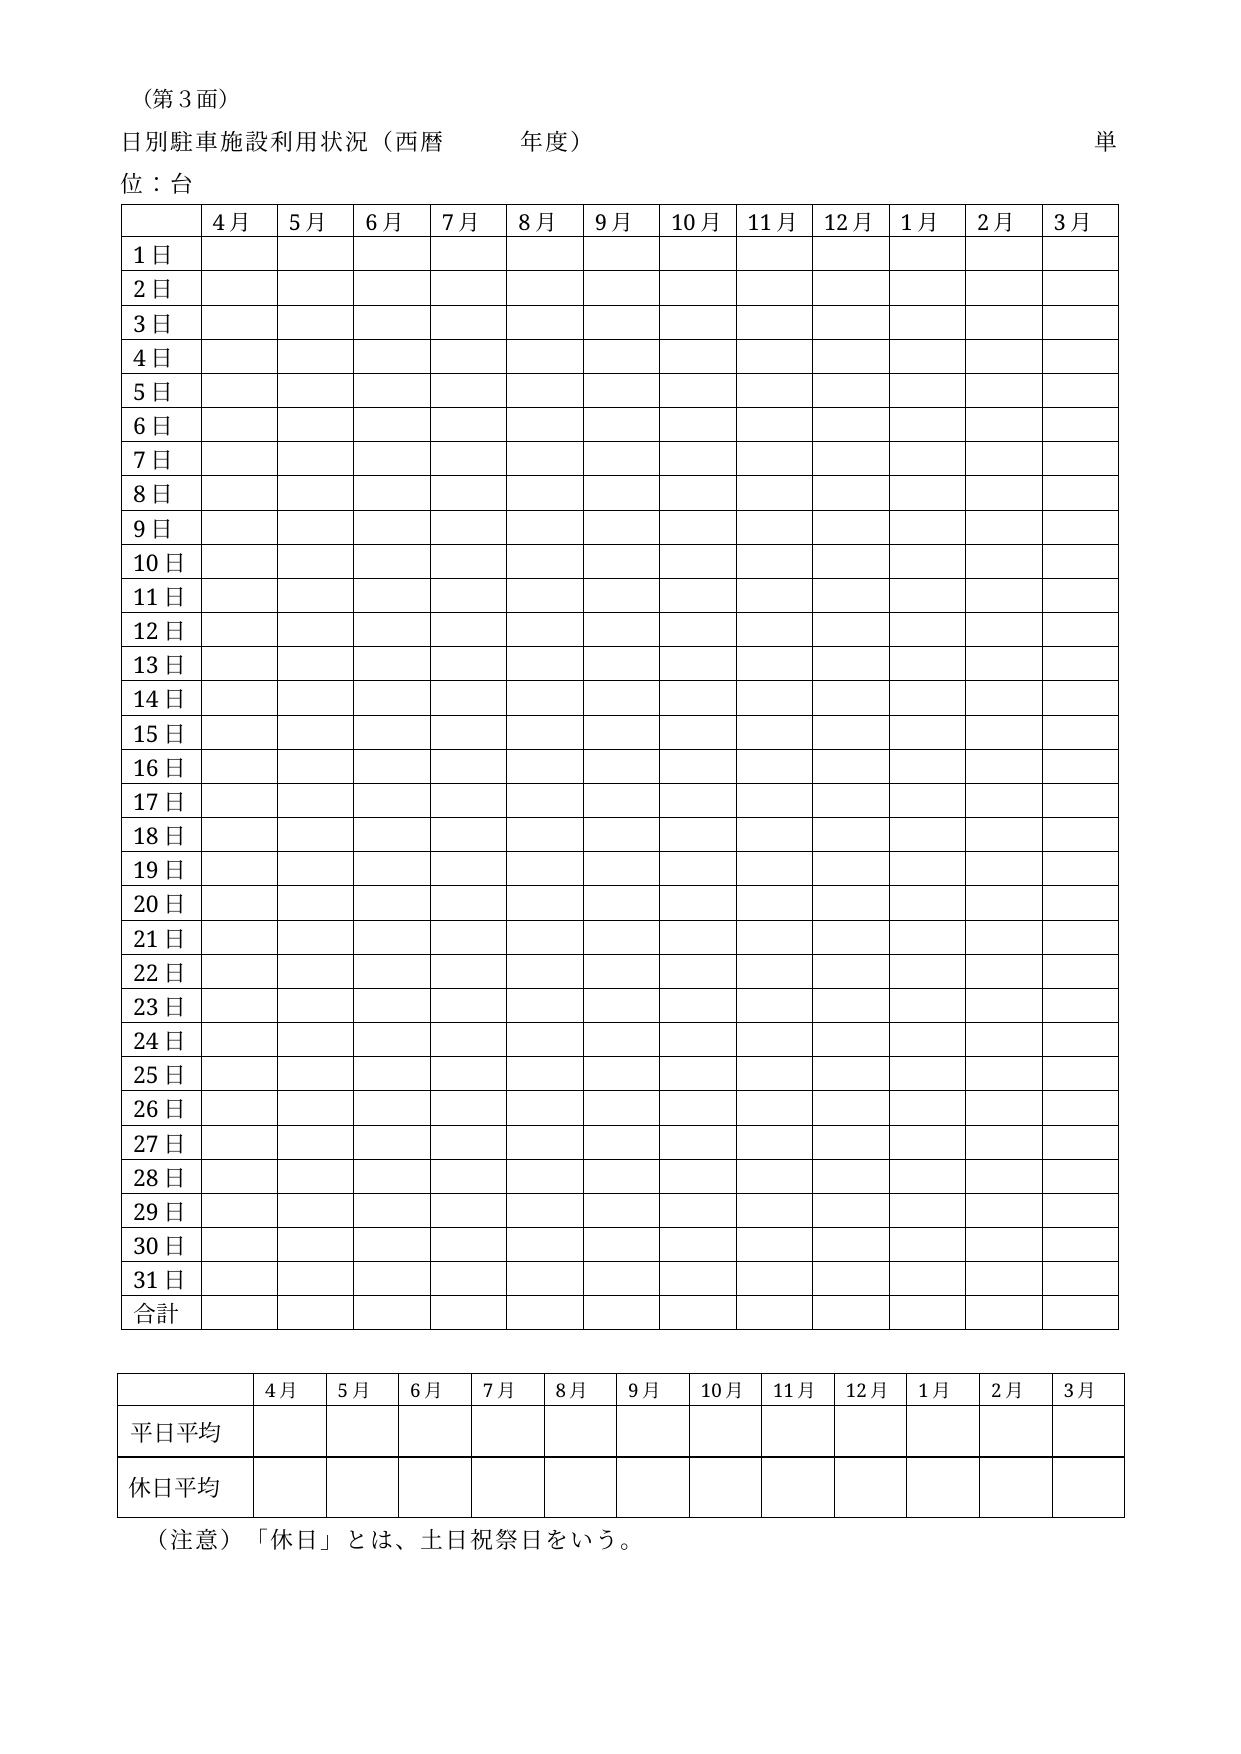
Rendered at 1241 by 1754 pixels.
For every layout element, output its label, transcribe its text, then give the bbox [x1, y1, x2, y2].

table_cell [660, 1194, 736, 1227]
table_cell [813, 716, 889, 749]
table_cell [584, 1126, 659, 1159]
table_cell [399, 1406, 471, 1456]
table_cell [1043, 511, 1118, 544]
table_cell [507, 237, 583, 270]
table_cell [472, 1406, 544, 1456]
table_cell [507, 374, 583, 407]
table_cell [737, 784, 812, 817]
table_cell [431, 1126, 506, 1159]
table_cell [660, 1160, 736, 1193]
table_cell [660, 921, 736, 954]
table_cell [354, 1023, 430, 1056]
table_cell [354, 1057, 430, 1090]
table_cell [737, 340, 812, 373]
table_cell [813, 511, 889, 544]
table_cell [431, 476, 506, 509]
table_cell [966, 1023, 1042, 1056]
table_cell [660, 306, 736, 339]
table_cell [354, 408, 430, 441]
table_cell [1043, 716, 1118, 749]
table_cell [278, 1057, 353, 1090]
table_cell [890, 989, 965, 1022]
table_cell [354, 681, 430, 714]
table_cell 4日 [122, 340, 201, 373]
table_cell [737, 1091, 812, 1124]
table_header [118, 1374, 253, 1405]
table_cell [1043, 340, 1118, 373]
table_cell [813, 1057, 889, 1090]
table_cell [354, 1160, 430, 1193]
table_cell [737, 306, 812, 339]
table_cell [354, 647, 430, 680]
table_cell [813, 647, 889, 680]
table_cell [966, 784, 1042, 817]
table_cell [431, 681, 506, 714]
table_cell [890, 955, 965, 988]
table_cell [507, 1023, 583, 1056]
table_cell [737, 613, 812, 646]
table_cell [660, 886, 736, 919]
table_cell [737, 271, 812, 304]
table_cell [202, 613, 277, 646]
table_cell [431, 1091, 506, 1124]
table_cell [278, 408, 353, 441]
table_cell [278, 306, 353, 339]
table_cell [1043, 271, 1118, 304]
table_cell [278, 681, 353, 714]
table_cell [431, 237, 506, 270]
table_cell [737, 989, 812, 1022]
table_cell [1043, 647, 1118, 680]
table_cell 31日 [122, 1262, 201, 1295]
table_cell [354, 989, 430, 1022]
table_cell [431, 271, 506, 304]
table_header 8月 [545, 1374, 616, 1405]
table_cell [1043, 545, 1118, 578]
table_cell [890, 1091, 965, 1124]
table_cell [507, 647, 583, 680]
table_cell [202, 1296, 277, 1329]
table_cell [584, 1194, 659, 1227]
table_cell [354, 374, 430, 407]
table_cell [584, 613, 659, 646]
table_cell [431, 886, 506, 919]
table_cell [507, 476, 583, 509]
table_header 12月 [835, 1374, 906, 1405]
table_cell 15日 [122, 716, 201, 749]
table_cell [1043, 1023, 1118, 1056]
table_cell [813, 1023, 889, 1056]
table_cell [254, 1458, 326, 1517]
table_cell [1053, 1406, 1124, 1456]
table_cell [584, 1091, 659, 1124]
table_cell [202, 955, 277, 988]
table_cell 5日 [122, 374, 201, 407]
table_cell [507, 271, 583, 304]
table_header 5月 [278, 205, 353, 236]
table_cell [354, 852, 430, 885]
table_cell [966, 1091, 1042, 1124]
table_cell 23日 [122, 989, 201, 1022]
table_cell 14日 [122, 681, 201, 714]
table_cell [431, 442, 506, 475]
table_cell [278, 1023, 353, 1056]
table_cell 平日平均 [118, 1406, 253, 1456]
table_cell [202, 921, 277, 954]
table_cell [354, 750, 430, 783]
table_header 12月 [813, 205, 889, 236]
table_cell [660, 340, 736, 373]
table_cell [278, 511, 353, 544]
table_cell [584, 1160, 659, 1193]
table_cell [202, 579, 277, 612]
table_cell [584, 408, 659, 441]
table_cell [431, 545, 506, 578]
table_cell [813, 408, 889, 441]
table_cell [966, 647, 1042, 680]
table_cell [660, 613, 736, 646]
table_cell [660, 374, 736, 407]
table_cell [966, 306, 1042, 339]
table_cell [890, 852, 965, 885]
table_cell [431, 921, 506, 954]
table_cell [890, 237, 965, 270]
table_cell [813, 1126, 889, 1159]
table_cell [966, 1057, 1042, 1090]
table_cell 12日 [122, 613, 201, 646]
table_cell [431, 750, 506, 783]
table_cell [890, 306, 965, 339]
table_cell [966, 271, 1042, 304]
table_cell [202, 306, 277, 339]
table_cell [584, 442, 659, 475]
table_cell [254, 1406, 326, 1456]
table_cell [584, 784, 659, 817]
table_cell [278, 750, 353, 783]
table_cell [890, 784, 965, 817]
table_cell [278, 340, 353, 373]
table_header 10月 [690, 1374, 761, 1405]
table_cell [1053, 1458, 1124, 1517]
table_cell [813, 886, 889, 919]
table_cell [431, 511, 506, 544]
table_cell [354, 1228, 430, 1261]
table_cell [354, 921, 430, 954]
table_cell [737, 955, 812, 988]
table_cell [354, 545, 430, 578]
table_cell [737, 750, 812, 783]
table_cell [813, 340, 889, 373]
table_cell [813, 306, 889, 339]
table_cell [354, 271, 430, 304]
table_cell [431, 1057, 506, 1090]
table_cell [278, 818, 353, 851]
table_cell [202, 1160, 277, 1193]
table_cell [737, 1023, 812, 1056]
table_cell [813, 1194, 889, 1227]
table_cell [202, 476, 277, 509]
table_cell [278, 374, 353, 407]
table_cell [890, 647, 965, 680]
table_cell [1043, 374, 1118, 407]
table_cell [737, 1057, 812, 1090]
table_cell [813, 442, 889, 475]
table_cell 18日 [122, 818, 201, 851]
table_cell [431, 784, 506, 817]
table_cell [584, 921, 659, 954]
table_header 7月 [431, 205, 506, 236]
table_cell [507, 681, 583, 714]
table_cell [507, 852, 583, 885]
table_cell [966, 1194, 1042, 1227]
table_cell 休日平均 [118, 1458, 253, 1517]
table_cell [354, 818, 430, 851]
table_cell [737, 1194, 812, 1227]
table_cell [966, 374, 1042, 407]
table_cell [507, 1296, 583, 1329]
table_cell [278, 989, 353, 1022]
table_cell 8日 [122, 476, 201, 509]
table_cell [813, 955, 889, 988]
table_cell [507, 1126, 583, 1159]
table_cell [813, 374, 889, 407]
table_cell [890, 613, 965, 646]
table_cell [431, 613, 506, 646]
table_cell [399, 1458, 471, 1517]
table_header 11月 [737, 205, 812, 236]
table_cell [813, 1091, 889, 1124]
table_cell [584, 852, 659, 885]
table_cell 16日 [122, 750, 201, 783]
table_cell [737, 237, 812, 270]
table_cell [966, 476, 1042, 509]
table_cell [278, 1262, 353, 1295]
table_cell [507, 1228, 583, 1261]
table_header 1月 [907, 1374, 979, 1405]
table_cell [202, 750, 277, 783]
table_cell [890, 886, 965, 919]
table_cell [890, 921, 965, 954]
table_cell [431, 1023, 506, 1056]
table_cell [737, 886, 812, 919]
table_cell [278, 1194, 353, 1227]
table_cell [507, 818, 583, 851]
table_cell [278, 886, 353, 919]
table_cell [813, 852, 889, 885]
table_cell [507, 955, 583, 988]
table_cell [966, 1160, 1042, 1193]
table_cell [202, 1091, 277, 1124]
table_cell 19日 [122, 852, 201, 885]
table_cell [507, 921, 583, 954]
table_cell [431, 1296, 506, 1329]
table_cell [278, 784, 353, 817]
table_cell [660, 989, 736, 1022]
table_cell [966, 340, 1042, 373]
table_cell [507, 408, 583, 441]
table_cell [354, 1126, 430, 1159]
table_cell [584, 579, 659, 612]
table_header 3月 [1053, 1374, 1124, 1405]
table_cell [507, 613, 583, 646]
table_cell [202, 784, 277, 817]
table_cell [890, 1126, 965, 1159]
table_cell 27日 [122, 1126, 201, 1159]
table_cell [737, 1228, 812, 1261]
table_cell [202, 1228, 277, 1261]
table_cell [813, 989, 889, 1022]
table_cell [431, 852, 506, 885]
table_cell [966, 818, 1042, 851]
table_cell [1043, 818, 1118, 851]
table_cell [890, 271, 965, 304]
table_cell [584, 237, 659, 270]
table_cell [584, 476, 659, 509]
table_cell [507, 442, 583, 475]
table_cell [813, 784, 889, 817]
table_cell [660, 716, 736, 749]
table_cell [980, 1406, 1052, 1456]
table_header 3月 [1043, 205, 1118, 236]
table_cell [966, 1126, 1042, 1159]
table_cell [202, 1057, 277, 1090]
table_cell [278, 852, 353, 885]
table_cell 9日 [122, 511, 201, 544]
table_cell [690, 1458, 761, 1517]
table_cell 13日 [122, 647, 201, 680]
table_cell [737, 1262, 812, 1295]
table_cell [354, 511, 430, 544]
table_cell 2日 [122, 271, 201, 304]
table_cell [813, 271, 889, 304]
table_cell [354, 237, 430, 270]
table_cell [813, 476, 889, 509]
table_cell [584, 1296, 659, 1329]
table_cell [507, 1091, 583, 1124]
table_cell [737, 374, 812, 407]
table_cell [431, 340, 506, 373]
table_cell [202, 647, 277, 680]
table_cell [1043, 476, 1118, 509]
table_cell [966, 511, 1042, 544]
table_cell [584, 955, 659, 988]
table_cell [507, 340, 583, 373]
table_cell [278, 1091, 353, 1124]
table_cell [737, 579, 812, 612]
table_cell [890, 818, 965, 851]
table_cell [202, 852, 277, 885]
table_cell [980, 1458, 1052, 1517]
table_cell [660, 818, 736, 851]
table_cell [278, 955, 353, 988]
table_cell [354, 716, 430, 749]
table_cell [431, 1160, 506, 1193]
table_cell [507, 306, 583, 339]
table_cell [813, 1228, 889, 1261]
table_cell [617, 1406, 689, 1456]
table_cell [737, 545, 812, 578]
table_cell [966, 1296, 1042, 1329]
table_cell [507, 511, 583, 544]
table_cell [584, 750, 659, 783]
table_cell [737, 408, 812, 441]
table_cell 20日 [122, 886, 201, 919]
table_cell [1043, 442, 1118, 475]
table_cell [966, 579, 1042, 612]
table_header 8月 [507, 205, 583, 236]
table_cell [1043, 989, 1118, 1022]
table_cell [660, 1023, 736, 1056]
table_cell [890, 1262, 965, 1295]
table_header 2月 [980, 1374, 1052, 1405]
table_cell 24日 [122, 1023, 201, 1056]
table_cell [507, 989, 583, 1022]
table_cell [660, 1091, 736, 1124]
table_cell [354, 1296, 430, 1329]
table_cell [202, 1262, 277, 1295]
table_cell [813, 1262, 889, 1295]
table_cell [431, 579, 506, 612]
table_cell [202, 989, 277, 1022]
table_cell [966, 750, 1042, 783]
table_cell [584, 886, 659, 919]
table_cell [584, 1023, 659, 1056]
table_cell [966, 921, 1042, 954]
table_cell [584, 340, 659, 373]
table_cell [1043, 1091, 1118, 1124]
table_header 9月 [617, 1374, 689, 1405]
table_cell [660, 750, 736, 783]
table_cell [278, 613, 353, 646]
table_cell [584, 989, 659, 1022]
table_cell [202, 818, 277, 851]
table_cell [202, 237, 277, 270]
table_header [122, 205, 201, 236]
table_cell [354, 613, 430, 646]
table_cell [890, 1160, 965, 1193]
table_cell [737, 681, 812, 714]
table_cell [354, 955, 430, 988]
table_cell [1043, 852, 1118, 885]
table_cell [737, 442, 812, 475]
table_cell [1043, 784, 1118, 817]
table_cell 26日 [122, 1091, 201, 1124]
table_cell [431, 408, 506, 441]
table_cell [737, 852, 812, 885]
table_cell [660, 237, 736, 270]
table_cell [966, 1228, 1042, 1261]
table_cell [278, 476, 353, 509]
table_cell [890, 1228, 965, 1261]
table_cell [660, 1296, 736, 1329]
table_cell [737, 921, 812, 954]
table_cell [890, 579, 965, 612]
table_cell [202, 511, 277, 544]
table_cell [1043, 750, 1118, 783]
table_cell [431, 716, 506, 749]
table_cell [202, 340, 277, 373]
table_cell [660, 647, 736, 680]
table_cell [584, 1228, 659, 1261]
table_cell [660, 1228, 736, 1261]
table_cell [1043, 613, 1118, 646]
table_cell [660, 511, 736, 544]
table_cell [617, 1458, 689, 1517]
table_cell [507, 750, 583, 783]
table_cell [835, 1406, 906, 1456]
table_cell [966, 442, 1042, 475]
table_cell [202, 1194, 277, 1227]
table_header 6月 [354, 205, 430, 236]
table_cell [737, 476, 812, 509]
table_cell [507, 716, 583, 749]
table_cell [1043, 681, 1118, 714]
table_cell [278, 442, 353, 475]
table_cell [584, 511, 659, 544]
table_header 9月 [584, 205, 659, 236]
table_cell [507, 545, 583, 578]
table_cell [660, 852, 736, 885]
table_cell [966, 613, 1042, 646]
table_cell 29日 [122, 1194, 201, 1227]
table_cell [890, 374, 965, 407]
table_cell [431, 989, 506, 1022]
table_header 10月 [660, 205, 736, 236]
table_cell [278, 647, 353, 680]
table_cell [890, 511, 965, 544]
table_cell 28日 [122, 1160, 201, 1193]
table_header 11月 [762, 1374, 834, 1405]
table_cell [278, 921, 353, 954]
table_cell [278, 579, 353, 612]
table_cell [507, 886, 583, 919]
table_cell [890, 1194, 965, 1227]
table_cell [202, 442, 277, 475]
table_cell [584, 306, 659, 339]
table_cell [507, 784, 583, 817]
table_cell [584, 374, 659, 407]
table_cell [737, 1126, 812, 1159]
table_cell 10日 [122, 545, 201, 578]
table_cell [890, 1057, 965, 1090]
table_cell [907, 1458, 979, 1517]
table_cell [966, 237, 1042, 270]
table_cell [431, 818, 506, 851]
table_cell [584, 545, 659, 578]
table_cell [737, 511, 812, 544]
table_cell [1043, 886, 1118, 919]
table_cell [660, 408, 736, 441]
table_cell [813, 237, 889, 270]
table_cell [1043, 237, 1118, 270]
table_cell [660, 271, 736, 304]
table_cell [1043, 1126, 1118, 1159]
table_cell 6日 [122, 408, 201, 441]
table_cell [890, 1023, 965, 1056]
table_cell [660, 442, 736, 475]
table_cell [545, 1406, 616, 1456]
text （注意）「休日」とは、土日祝祭日をいう。 [120, 1518, 1120, 1560]
table_header 6月 [399, 1374, 471, 1405]
table_header 7月 [472, 1374, 544, 1405]
table_cell [966, 1262, 1042, 1295]
table_cell [202, 681, 277, 714]
table_cell [890, 681, 965, 714]
table_cell [278, 237, 353, 270]
table_cell [813, 1160, 889, 1193]
table_cell [660, 545, 736, 578]
table_cell [584, 1262, 659, 1295]
table_cell [278, 1296, 353, 1329]
table_cell [813, 579, 889, 612]
table_cell [1043, 306, 1118, 339]
table_cell 1日 [122, 237, 201, 270]
table_cell [966, 955, 1042, 988]
table_cell [1043, 1057, 1118, 1090]
table_cell [431, 1194, 506, 1227]
table_cell [507, 1194, 583, 1227]
table_cell [813, 545, 889, 578]
table_cell [584, 818, 659, 851]
table_cell [737, 818, 812, 851]
table_cell [737, 716, 812, 749]
table_cell [890, 716, 965, 749]
table_cell [354, 1194, 430, 1227]
table_cell [584, 647, 659, 680]
table_cell [507, 1160, 583, 1193]
table_cell [890, 750, 965, 783]
table_cell [354, 306, 430, 339]
table_cell [890, 476, 965, 509]
table_cell [507, 1057, 583, 1090]
table_cell [472, 1458, 544, 1517]
table_cell [966, 681, 1042, 714]
table_cell [813, 921, 889, 954]
table_cell [584, 1057, 659, 1090]
table_cell [431, 1262, 506, 1295]
table_cell 合計 [122, 1296, 201, 1329]
table_cell [966, 989, 1042, 1022]
table_cell [354, 579, 430, 612]
table_cell [202, 408, 277, 441]
table_cell [660, 1057, 736, 1090]
table_cell [431, 374, 506, 407]
table_cell [202, 545, 277, 578]
table_cell [966, 852, 1042, 885]
table_cell [431, 955, 506, 988]
table_cell [813, 681, 889, 714]
table_cell [907, 1406, 979, 1456]
table_cell [1043, 1160, 1118, 1193]
table_cell [584, 716, 659, 749]
table_cell [890, 442, 965, 475]
table_cell [507, 579, 583, 612]
table_cell [278, 271, 353, 304]
table_cell [431, 1228, 506, 1261]
table_cell [202, 1126, 277, 1159]
table_cell [966, 408, 1042, 441]
table_cell 17日 [122, 784, 201, 817]
table_cell [354, 1262, 430, 1295]
table_header 4月 [202, 205, 277, 236]
table_cell [737, 1160, 812, 1193]
table_cell [354, 784, 430, 817]
table_cell [1043, 921, 1118, 954]
table_cell [813, 818, 889, 851]
table_cell [660, 1262, 736, 1295]
table_cell [813, 613, 889, 646]
table_cell [890, 1296, 965, 1329]
table_header 5月 [327, 1374, 398, 1405]
table_cell [202, 374, 277, 407]
table_cell 25日 [122, 1057, 201, 1090]
table_cell [890, 340, 965, 373]
table_cell [1043, 1194, 1118, 1227]
table_cell [278, 716, 353, 749]
table_cell [507, 1262, 583, 1295]
table_cell 11日 [122, 579, 201, 612]
table_cell [354, 442, 430, 475]
table_cell [354, 886, 430, 919]
table_cell [278, 1126, 353, 1159]
table_cell [354, 1091, 430, 1124]
table_cell [1043, 955, 1118, 988]
table_cell [660, 955, 736, 988]
table_cell [1043, 1262, 1118, 1295]
table_cell [660, 784, 736, 817]
table_cell [202, 716, 277, 749]
table_header 1月 [890, 205, 965, 236]
table_cell [813, 750, 889, 783]
table_header 2月 [966, 205, 1042, 236]
table_cell [431, 647, 506, 680]
table_cell [1043, 1296, 1118, 1329]
table_cell [737, 1296, 812, 1329]
table_cell [327, 1458, 398, 1517]
table_cell [278, 1228, 353, 1261]
table_cell [1043, 1228, 1118, 1261]
table_cell [762, 1458, 834, 1517]
table_cell [431, 306, 506, 339]
table_cell 3日 [122, 306, 201, 339]
table_cell [202, 886, 277, 919]
table_cell [890, 545, 965, 578]
table_cell [660, 1126, 736, 1159]
table_cell [584, 271, 659, 304]
table_cell [690, 1406, 761, 1456]
table_cell [354, 476, 430, 509]
table_cell 22日 [122, 955, 201, 988]
table_cell [762, 1406, 834, 1456]
table_cell [737, 647, 812, 680]
table_cell [327, 1406, 398, 1456]
table_cell [660, 579, 736, 612]
table_cell [835, 1458, 906, 1517]
table_cell [545, 1458, 616, 1517]
table_cell [966, 545, 1042, 578]
table_cell [966, 716, 1042, 749]
table_cell [354, 340, 430, 373]
table_cell [660, 476, 736, 509]
table_cell [1043, 579, 1118, 612]
table_cell 30日 [122, 1228, 201, 1261]
table_cell [813, 1296, 889, 1329]
table_cell [966, 886, 1042, 919]
table_cell [1043, 408, 1118, 441]
table_cell 21日 [122, 921, 201, 954]
table_cell [278, 545, 353, 578]
table_cell [660, 681, 736, 714]
table_cell [584, 681, 659, 714]
table_header 4月 [254, 1374, 326, 1405]
table_cell [202, 1023, 277, 1056]
table_cell [202, 271, 277, 304]
table_cell 7日 [122, 442, 201, 475]
table_cell [278, 1160, 353, 1193]
table_cell [890, 408, 965, 441]
